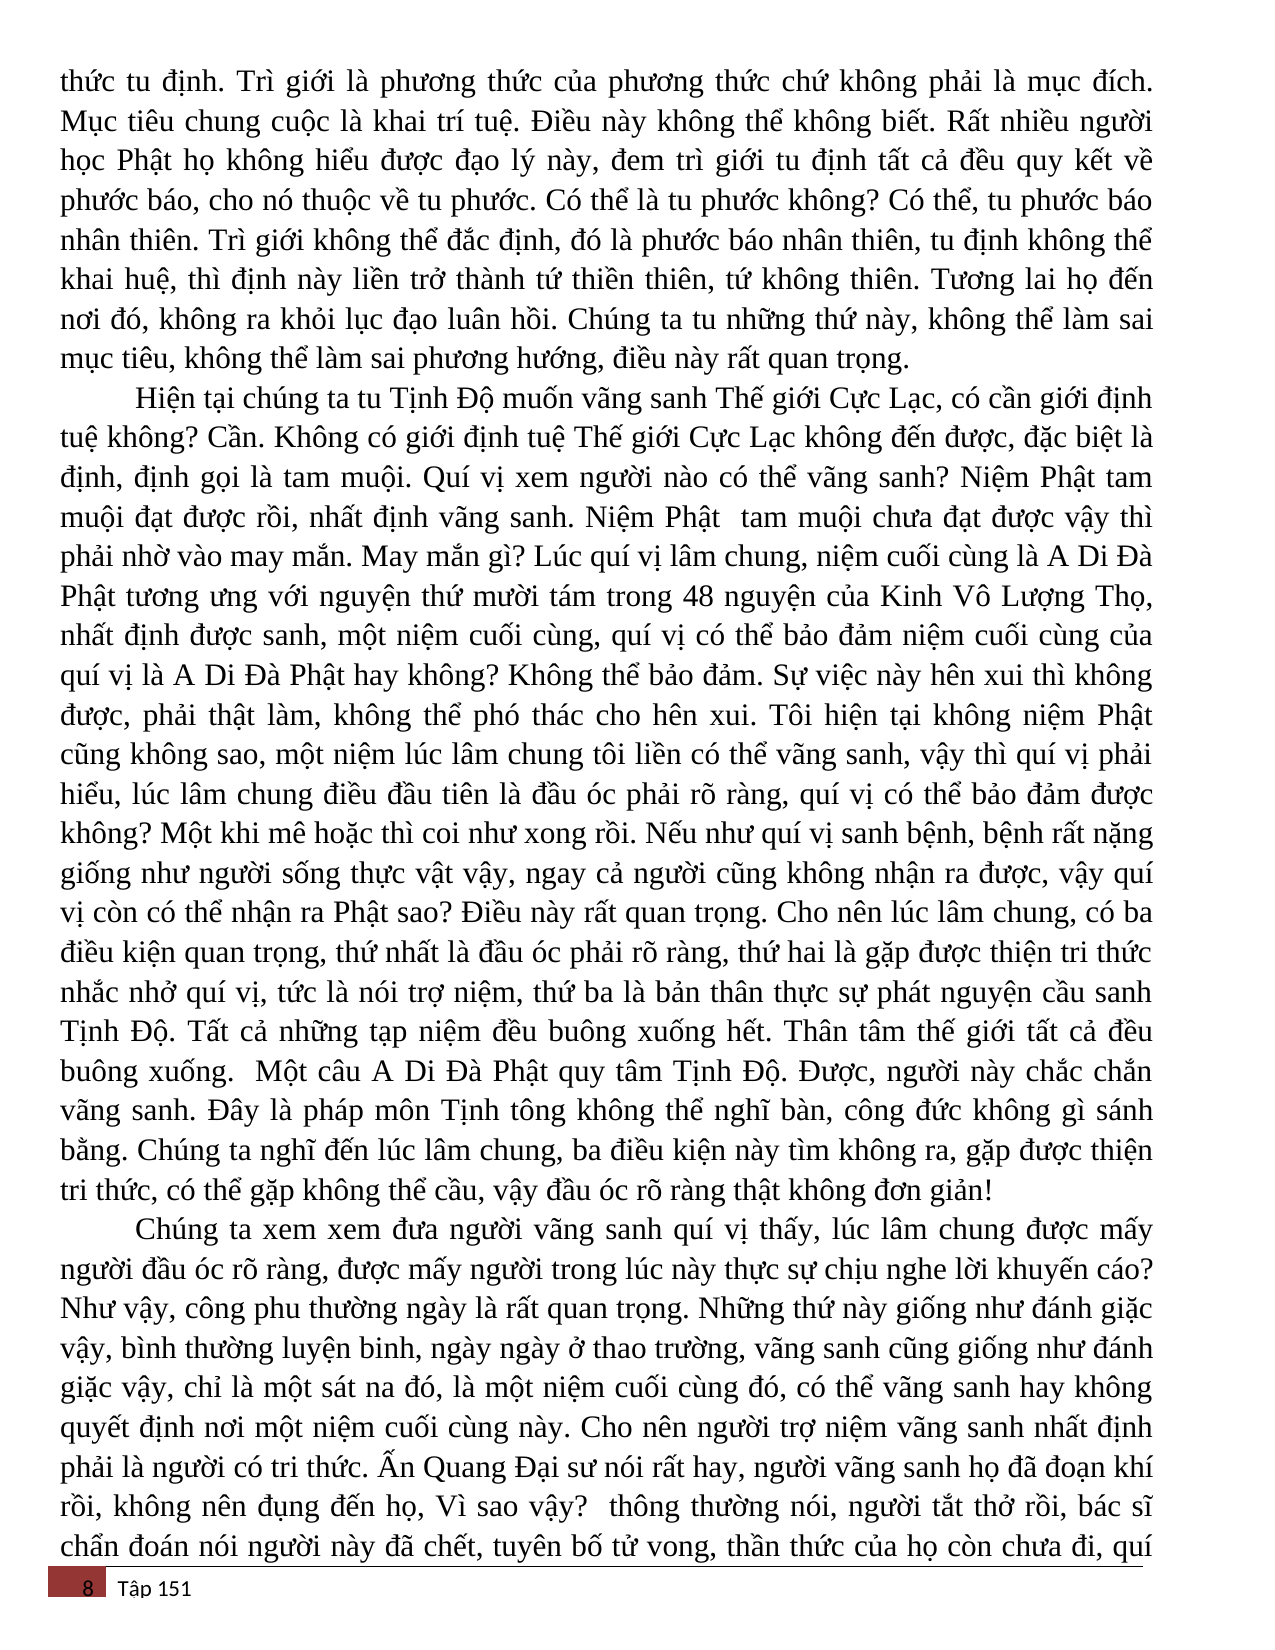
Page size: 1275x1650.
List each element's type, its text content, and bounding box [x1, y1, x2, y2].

text Hiện tại chúng ta tu Tịnh Độ muốn vãng sanh Thế giới Cực Lạc, có cần giới định tuệ không? Cần. Không có giới định tuệ Thế giới Cực Lạc không đến được, đặc biệt là định, định gọi là tam muội. Quí vị xem người nào có thể vãng sanh? Niệm Phật tam muội đạt được rồi, nhất định vãng sanh. Niệm Phật tam muội chưa đạt được vậy thì phải nhờ vào may mắn. May mắn gì? Lúc quí vị lâm chung, niệm cuối cùng là A Di Đà Phật tương ưng với nguyện thứ mười tám trong 48 nguyện của Kinh Vô Lượng Thọ, nhất định được sanh, một niệm cuối cùng, quí vị có thể bảo đảm niệm cuối cùng của quí vị là A Di Đà Phật hay không? Không thể bảo đảm. Sự việc này hên xui thì không được, phải thật làm, không thể phó thác cho hên xui. Tôi hiện tại không niệm Phật cũng không sao, một niệm lúc lâm chung tôi liền có thể vãng sanh, vậy thì quí vị phải hiểu, lúc lâm chung điều đầu tiên là đầu óc phải rõ ràng, quí vị có thể bảo đảm được không? Một khi mê hoặc thì coi như xong rồi. Nếu như quí vị sanh bệnh, bệnh rất nặng giống như người sống thực vật vậy, ngay cả người cũng không nhận ra được, vậy quí vị còn có thể nhận ra Phật sao? Điều này rất quan trọng. Cho nên lúc lâm chung, có ba điều kiện quan trọng, thứ nhất là đầu óc phải rõ ràng, thứ hai là gặp được thiện tri thức nhắc nhở quí vị, tức là nói trợ niệm, thứ ba là bản thân thực sự phát nguyện cầu sanh Tịnh Độ. Tất cả những tạp niệm đều buông xuống hết. Thân tâm thế giới tất cả đều buông xuống. Một câu A Di Đà Phật quy tâm Tịnh Độ. Được, người này chắc chắn vãng sanh. Đây là pháp môn Tịnh tông không thể nghĩ bàn, công đức không gì sánh bằng. Chúng ta nghĩ đến lúc lâm chung, ba điều kiện này tìm không ra, gặp được thiện tri thức, có thể gặp không thể cầu, vậy đầu óc rõ ràng thật không đơn giản! [60, 377, 1155, 1208]
